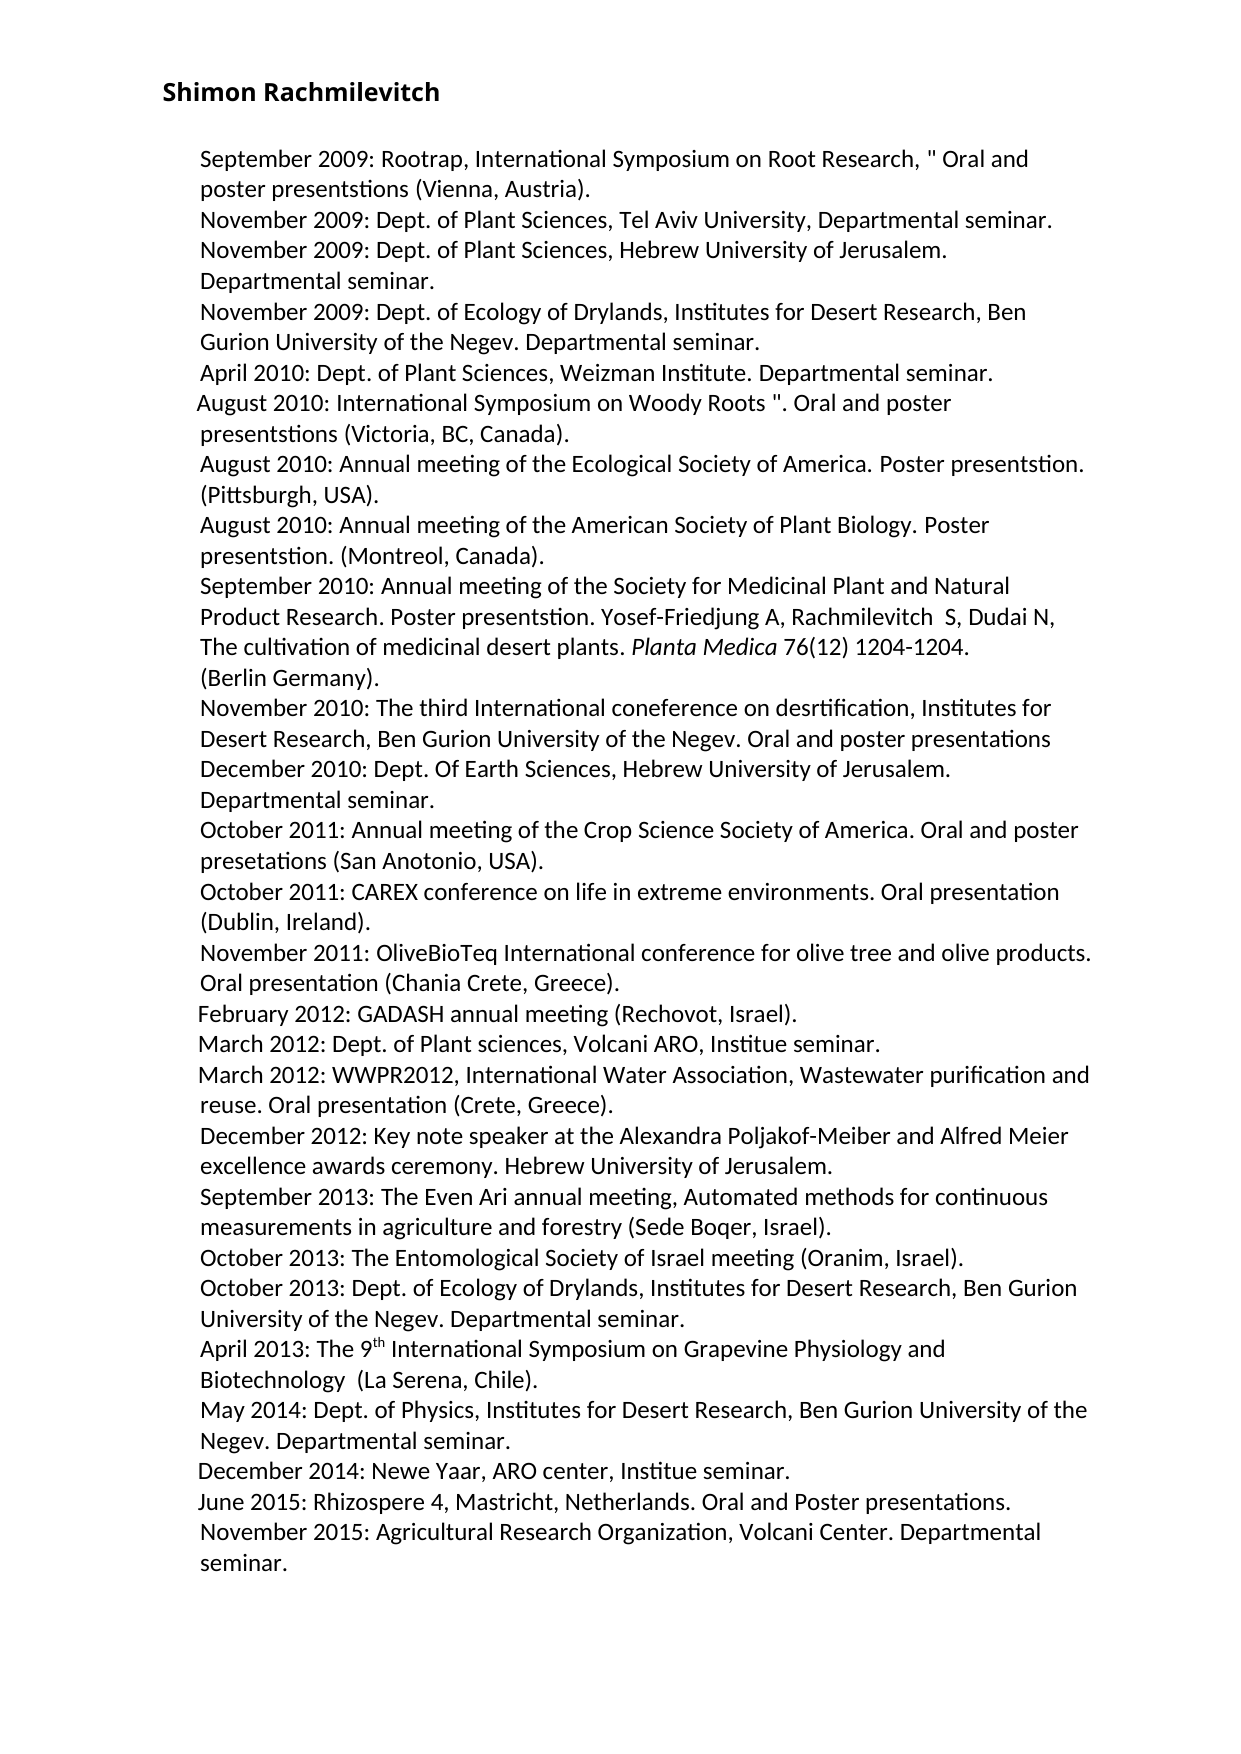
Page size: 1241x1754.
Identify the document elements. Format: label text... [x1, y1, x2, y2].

text November 2009: Dept. of Plant Sciences, Tel Aviv University, Departmental seminar. [200, 204, 1092, 235]
text November 2009: Dept. of Ecology of Drylands, Institutes for Desert Research, Ben Gurion University of the Negev. Departmental seminar. [200, 296, 1092, 357]
text August 2010: International Symposium on Woody Roots ". Oral and poster presentstions (Victoria, BC, Canada). [185, 387, 1092, 448]
text March 2012: Dept. of Plant sciences, Volcani ARO, Institue seminar. [192, 1028, 1092, 1059]
text October 2013: Dept. of Ecology of Drylands, Institutes for Desert Research, Ben Gurion University of the Negev. Departmental seminar. [200, 1272, 1092, 1333]
text April 2013: The 9th International Symposium on Grapevine Physiology and Biotechnology (La Serena, Chile). [200, 1333, 1092, 1394]
text October 2011: CAREX conference on life in extreme environments. Oral presentation (Dublin, Ireland). [200, 876, 1092, 937]
text October 2011: Annual meeting of the Crop Science Society of America. Oral and poster presetations (San Anotonio, USA). [200, 814, 1092, 876]
text September 2010: Annual meeting of the Society for Medicinal Plant and Natural Product Research. Poster presentstion. Yosef-Friedjung A, Rachmilevitch S, Dudai N, The cultivation of medicinal desert plants. Planta Medica 76(12) 1204-1204. [200, 570, 1092, 662]
text February 2012: GADASH annual meeting (Rechovot, Israel). [192, 998, 1092, 1028]
text November 2010: The third International coneference on desrtification, Institutes for Desert Research, Ben Gurion University of the Negev. Oral and poster presentations [200, 692, 1092, 753]
text August 2010: Annual meeting of the American Society of Plant Biology. Poster presentstion. (Montreol, Canada). [200, 509, 1092, 570]
text October 2013: The Entomological Society of Israel meeting (Oranim, Israel). [200, 1242, 1092, 1272]
text December 2012: Key note speaker at the Alexandra Poljakof-Meiber and Alfred Meier excellence awards ceremony. Hebrew University of Jerusalem. [200, 1120, 1092, 1181]
text September 2009: Rootrap, International Symposium on Root Research, " Oral and poster presentstions (Vienna, Austria). [200, 143, 1092, 204]
text August 2010: Annual meeting of the Ecological Society of America. Poster presentstion. (Pittsburgh, USA). [200, 448, 1092, 509]
text November 2011: OliveBioTeq International conference for olive tree and olive products. Oral presentation (Chania Crete, Greece). [200, 937, 1092, 998]
text December 2010: Dept. Of Earth Sciences, Hebrew University of Jerusalem. Departmental seminar. [200, 753, 1092, 814]
text March 2012: WWPR2012, International Water Association, Wastewater purification and reuse. Oral presentation (Crete, Greece). [192, 1059, 1092, 1120]
text May 2014: Dept. of Physics, Institutes for Desert Research, Ben Gurion University of the Negev. Departmental seminar. [200, 1394, 1092, 1456]
text November 2015: Agricultural Research Organization, Volcani Center. Departmental seminar. [200, 1517, 1092, 1578]
text December 2014: Newe Yaar, ARO center, Institue seminar. [192, 1456, 1092, 1486]
text April 2010: Dept. of Plant Sciences, Weizman Institute. Departmental seminar. [200, 357, 1092, 387]
text June 2015: Rhizospere 4, Mastricht, Netherlands. Oral and Poster presentations. [192, 1486, 1092, 1517]
text (Berlin Germany). [200, 662, 1092, 692]
text November 2009: Dept. of Plant Sciences, Hebrew University of Jerusalem. Departmental seminar. [200, 235, 1092, 296]
text September 2013: The Even Ari annual meeting, Automated methods for continuous measurements in agriculture and forestry (Sede Boqer, Israel). [200, 1181, 1092, 1242]
